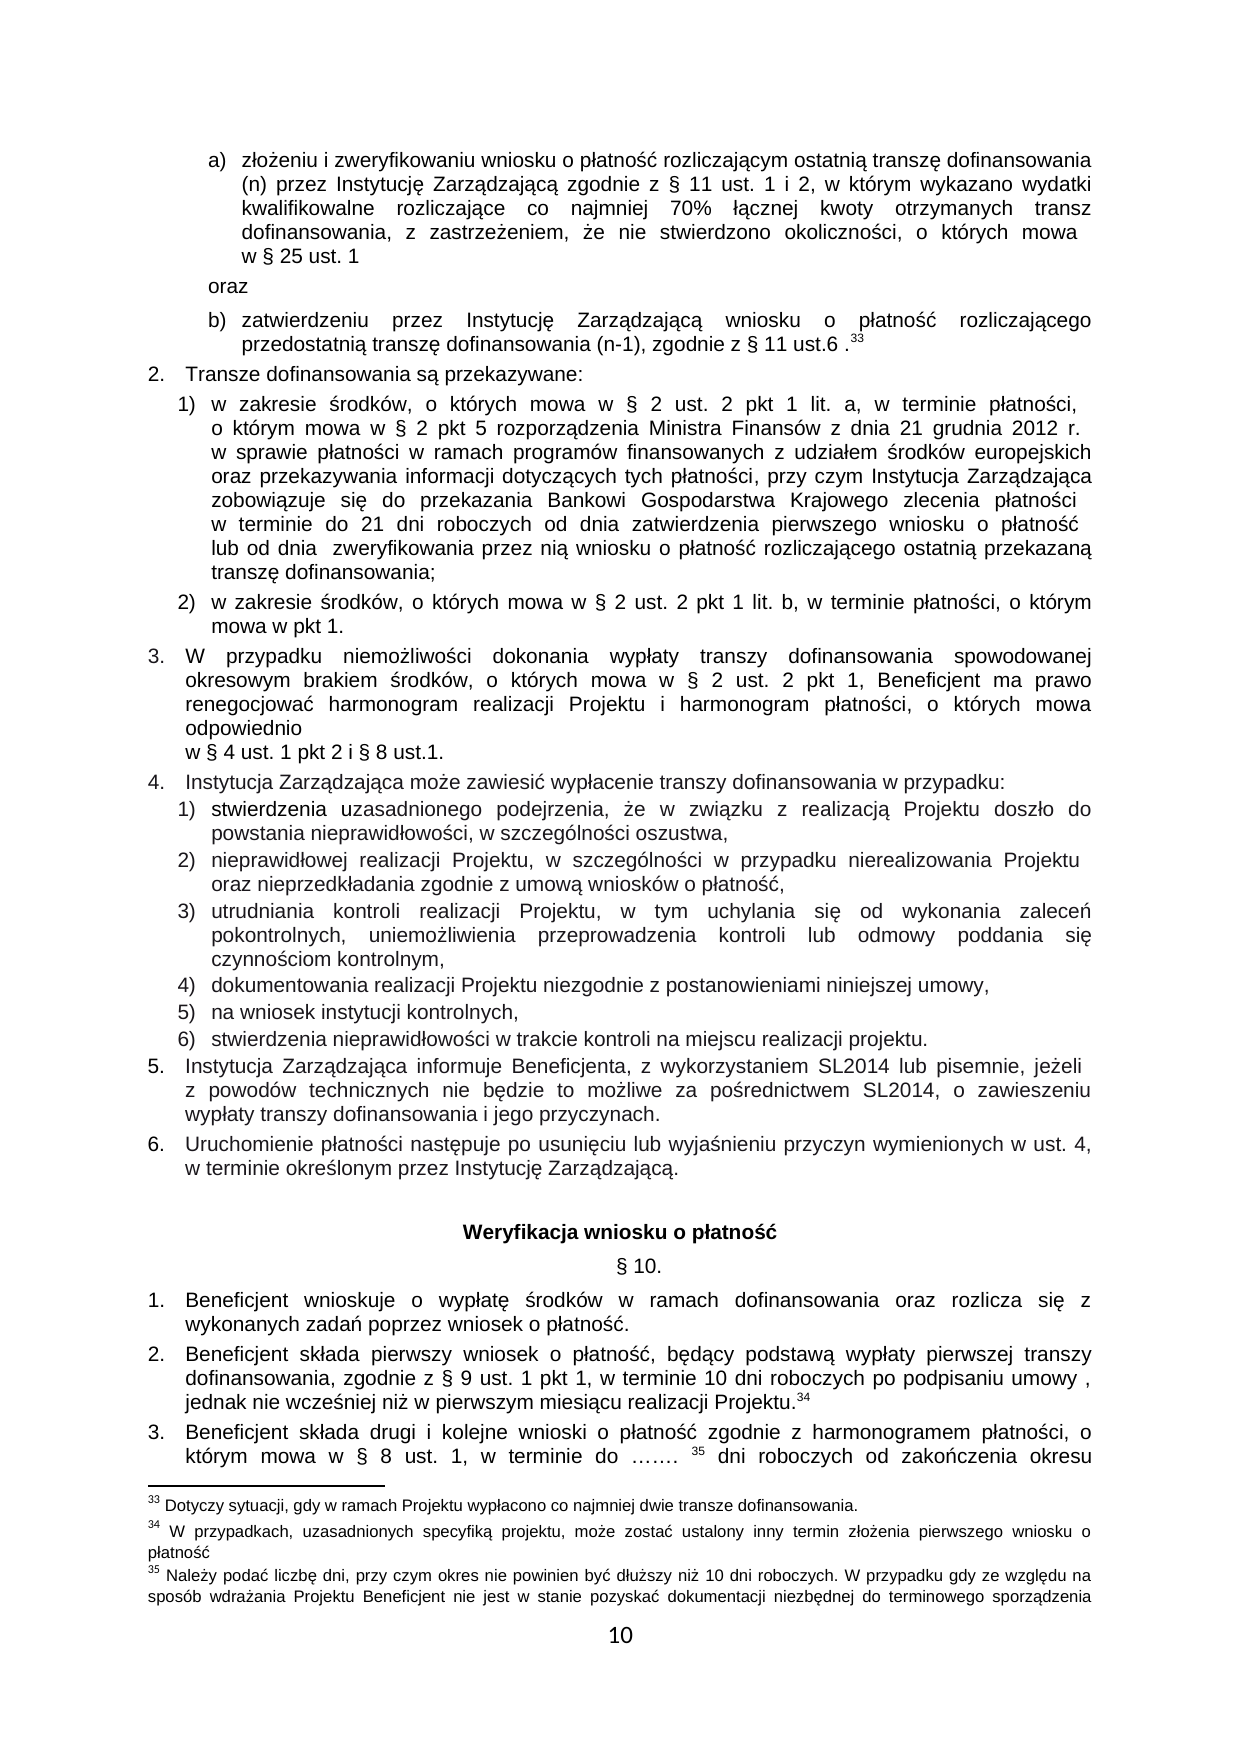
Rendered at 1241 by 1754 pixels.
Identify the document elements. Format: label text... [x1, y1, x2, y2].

list nieprawidłowej realizacji Projektu, w szczególności w przypadku nierealizowania Projektu oraz nieprzedkładania zgodnie z umową wniosków o płatność, [177, 848, 1092, 896]
list W przypadku niemożliwości dokonania wypłaty transzy dofinansowania spowodowanej okresowym brakiem środków, o których mowa w § 2 ust. 2 pkt 1, Beneficjent ma prawo renegocjować harmonogram realizacji Projektu i harmonogram płatności, o których mowa odpowiednio w § 4 ust. 1 pkt 2 i § 8 ust.1. [148, 644, 1092, 764]
text § 10. [185, 1254, 1092, 1278]
list Transze dofinansowania są przekazywane: [148, 362, 1092, 386]
list złożeniu i zweryfikowaniu wniosku o płatność rozliczającym ostatnią transzę dofinansowania (n) przez Instytucję Zarządzającą zgodnie z § 11 ust. 1 i 2, w którym wykazano wydatki kwalifikowalne rozliczające co najmniej 70% łącznej kwoty otrzymanych transz dofinansowania, z zastrzeżeniem, że nie stwierdzono okoliczności, o których mowa w § 25 ust. 1 [208, 148, 1092, 267]
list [148, 1420, 1092, 1468]
list Beneficjent wnioskuje o wypłatę środków w ramach dofinansowania oraz rozlicza się z wykonanych zadań poprzez wniosek o płatność. [148, 1287, 1092, 1335]
list stwierdzenia nieprawidłowości w trakcie kontroli na miejscu realizacji projektu. [177, 1027, 1092, 1051]
list Beneficjent składa pierwszy wniosek o płatność, będący podstawą wypłaty pierwszej transzy dofinansowania, zgodnie z § 9 ust. 1 pkt 1, w terminie 10 dni roboczych po podpisaniu umowy , jednak nie wcześniej niż w pierwszym miesiącu realizacji Projektu. [148, 1342, 1092, 1413]
list Instytucja Zarządzająca może zawiesić wypłacenie transzy dofinansowania w przypadku: [148, 770, 1092, 794]
list zatwierdzeniu przez Instytucję Zarządzającą wniosku o płatność rozliczającego przedostatnią transzę dofinansowania (n-1), zgodnie z § 11 ust.6 . [208, 307, 1092, 355]
list utrudniania kontroli realizacji Projektu, w tym uchylania się od wykonania zaleceń pokontrolnych, uniemożliwienia przeprowadzenia kontroli lub odmowy poddania się czynnościom kontrolnym, [177, 898, 1092, 970]
list stwierdzenia uzasadnionego podejrzenia, że w związku z realizacją Projektu doszło do powstania nieprawidłowości, w szczególności oszustwa, [177, 797, 1092, 845]
text Weryfikacja wniosku o płatność [148, 1220, 1092, 1244]
list na wniosek instytucji kontrolnych, [177, 1000, 1092, 1024]
text oraz [208, 274, 1092, 298]
list w zakresie środków, o których mowa w § 2 ust. 2 pkt 1 lit. b, w terminie płatności, o którym mowa w pkt 1. [177, 590, 1092, 638]
list w zakresie środków, o których mowa w § 2 ust. 2 pkt 1 lit. a, w terminie płatności, o którym mowa w § 2 pkt 5 rozporządzenia Ministra Finansów z dnia 21 grudnia 2012 r. w sprawie płatności w ramach programów finansowanych z udziałem środków europejskich oraz przekazywania informacji dotyczących tych płatności, przy czym Instytucja Zarządzająca zobowiązuje się do przekazania Bankowi Gospodarstwa Krajowego zlecenia płatności w terminie do 21 dni roboczych od dnia zatwierdzenia pierwszego wniosku o płatność lub od dnia zweryfikowania przez nią wniosku o płatność rozliczającego ostatnią przekazaną transzę dofinansowania; [177, 392, 1092, 583]
list dokumentowania realizacji Projektu niezgodnie z postanowieniami niniejszej umowy, [177, 973, 1092, 997]
list Uruchomienie płatności następuje po usunięciu lub wyjaśnieniu przyczyn wymienionych w ust. 4, w terminie określonym przez Instytucję Zarządzającą. [147, 1132, 1092, 1180]
list Instytucja Zarządzająca informuje Beneficjenta, z wykorzystaniem SL2014 lub pisemnie, jeżeli z powodów technicznych nie będzie to możliwe za pośrednictwem SL2014, o zawieszeniu wypłaty transzy dofinansowania i jego przyczynach. [147, 1054, 1092, 1126]
